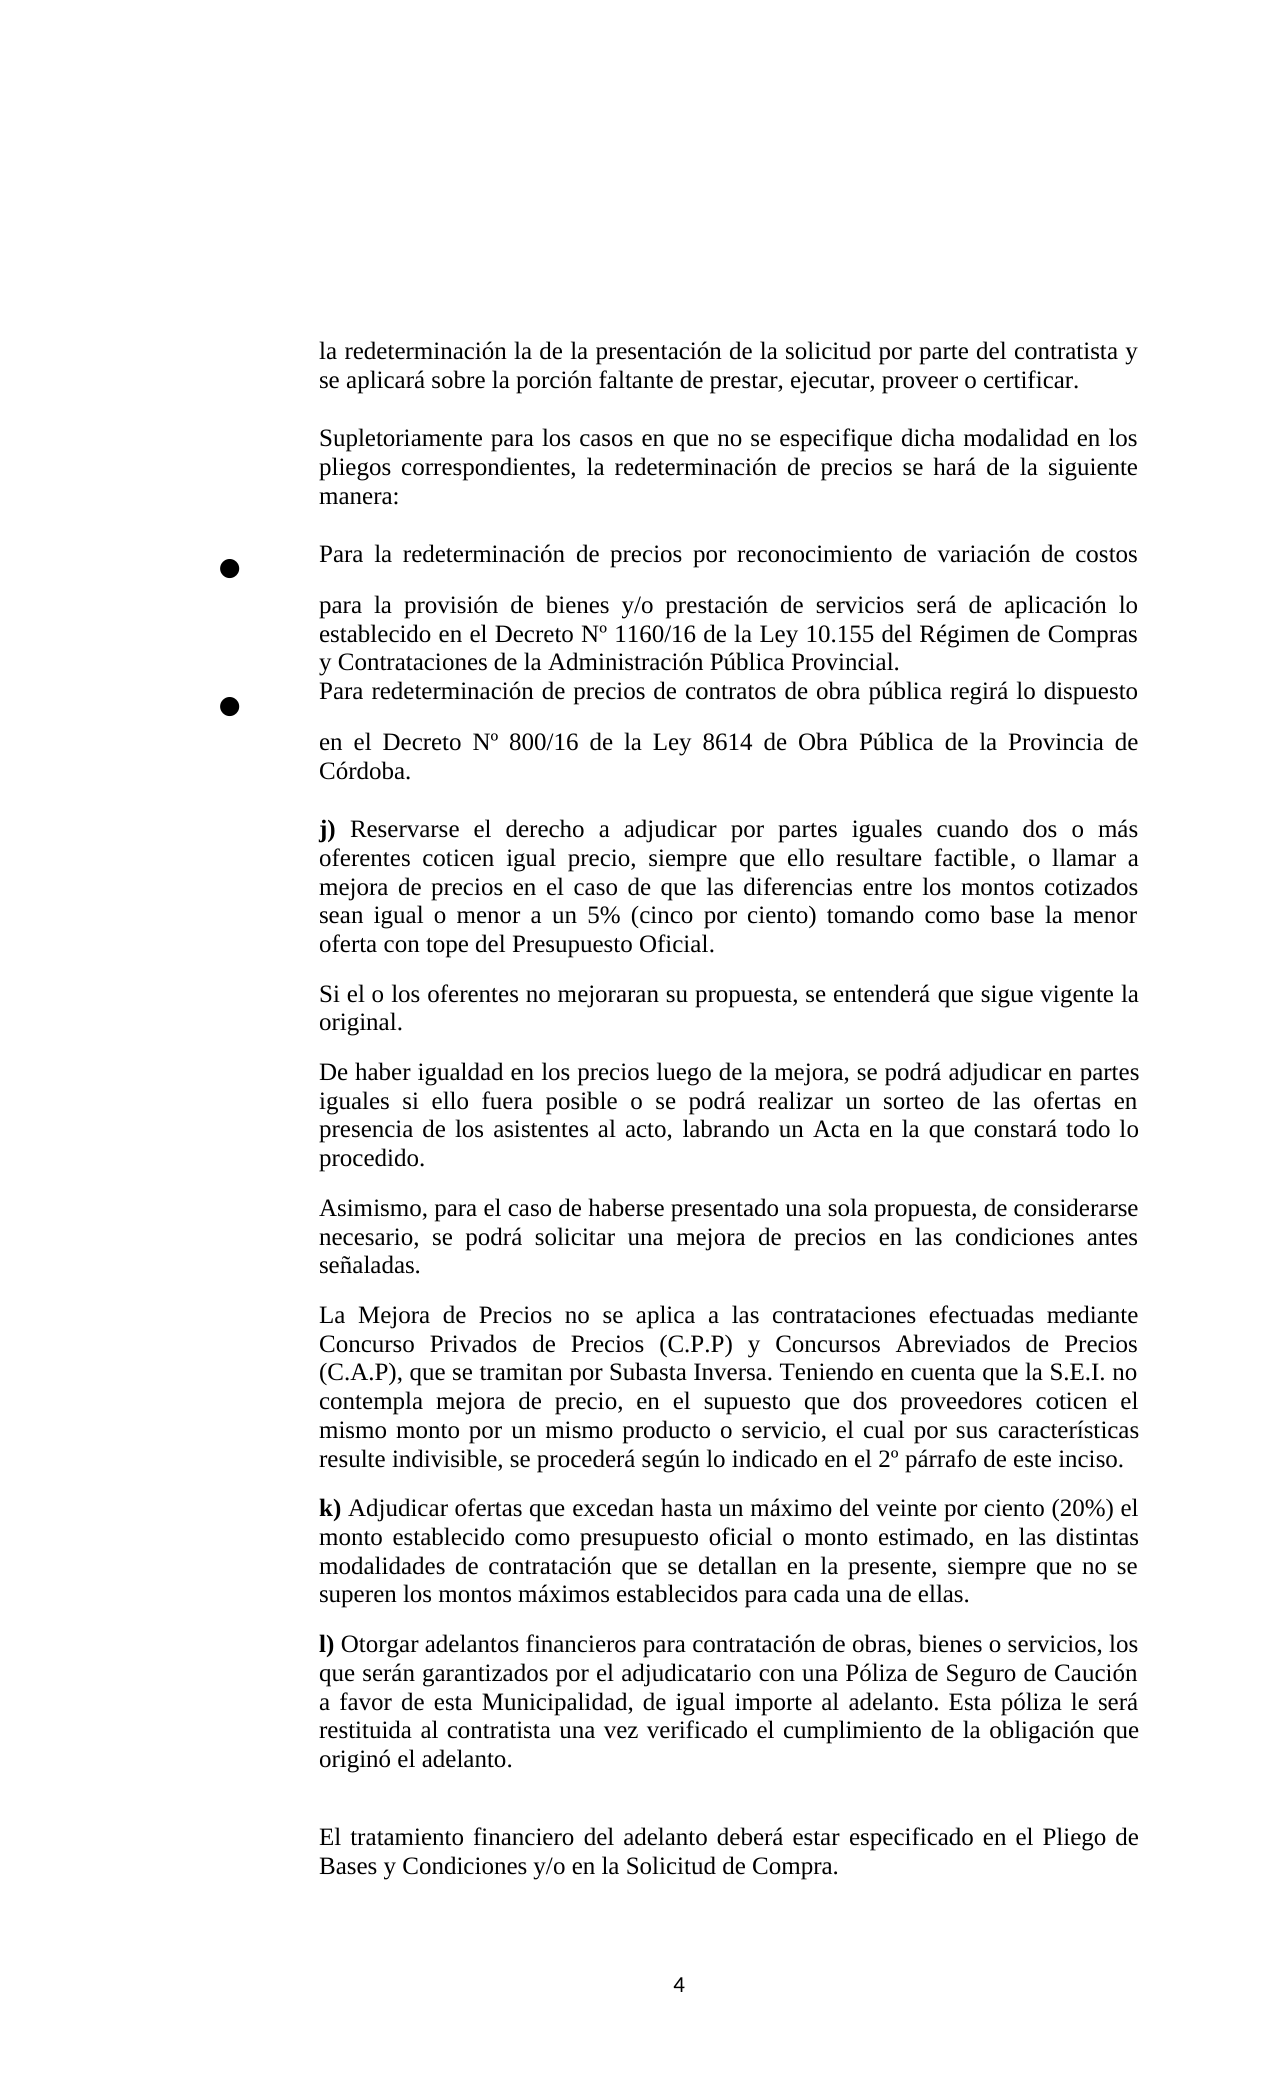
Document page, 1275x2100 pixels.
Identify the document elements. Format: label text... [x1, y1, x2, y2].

text De haber igualdad en los precios luego de la mejora, se podrá adjudicar en partes iguales si ello fuera posible o se podrá realizar un sorteo de las ofertas en presencia de los asistentes al acto, labrando un Acta en la que constará todo lo procedido. [319, 1057, 1139, 1172]
text Si el o los oferentes no mejoraran su propuesta, se entenderá que sigue vigente la original. [218, 979, 1139, 1036]
text l) Otorgar adelantos financieros para contratación de obras, bienes o servicios, los que serán garantizados por el adjudicatario con una Póliza de Seguro de Caución a favor de esta Municipalidad, de igual importe al adelanto. Esta póliza le será restituida al contratista una vez verificado el cumplimiento de la obligación que originó el adelanto. [319, 1629, 1139, 1773]
text Asimismo, para el caso de haberse presentado una sola propuesta, de considerarse necesario, se podrá solicitar una mejora de precios en las condiciones antes señaladas. [319, 1193, 1139, 1279]
text k) Adjudicar ofertas que excedan hasta un máximo del veinte por ciento (20%) el monto establecido como presupuesto oficial o monto estimado, en las distintas modalidades de contratación que se detallan en la presente, siempre que no se superen los montos máximos establecidos para cada una de ellas. [319, 1493, 1139, 1608]
list Para redeterminación de precios de contratos de obra pública regirá lo dispuesto en el Decreto Nº 800/16 de la Ley 8614 de Obra Pública de la Provincia de Córdoba. [218, 676, 1139, 785]
text La Mejora de Precios no se aplica a las contrataciones efectuadas mediante Concurso Privados de Precios (C.P.P) y Concursos Abreviados de Precios (C.A.P), que se tramitan por Subasta Inversa. Teniendo en cuenta que la S.E.I. no contempla mejora de precio, en el supuesto que dos proveedores coticen el mismo monto por un mismo producto o servicio, el cual por sus características resulte indivisible, se procederá según lo indicado en el 2º párrafo de este inciso. [319, 1300, 1139, 1472]
text j) Reservarse el derecho a adjudicar por partes iguales cuando dos o más oferentes coticen igual precio, siempre que ello resultare factible, o llamar a mejora de precios en el caso de que las diferencias entre los montos cotizados sean igual o menor a un 5% (cinco por ciento) tomando como base la menor oferta con tope del Presupuesto Oficial. [319, 814, 1139, 958]
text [319, 337, 1139, 394]
text El tratamiento financiero del adelanto deberá estar especificado en el Pliego de Bases y Condiciones y/o en la Solicitud de Compra. [319, 1794, 1139, 1880]
list Para la redeterminación de precios por reconocimiento de variación de costos para la provisión de bienes y/o prestación de servicios será de aplicación lo establecido en el Decreto Nº 1160/16 de la Ley 10.155 del Régimen de Compras y Contrataciones de la Administración Pública Provincial. [218, 539, 1139, 676]
text Supletoriamente para los casos en que no se especifique dicha modalidad en los pliegos correspondientes, la redeterminación de precios se hará de la siguiente manera: [319, 423, 1139, 509]
